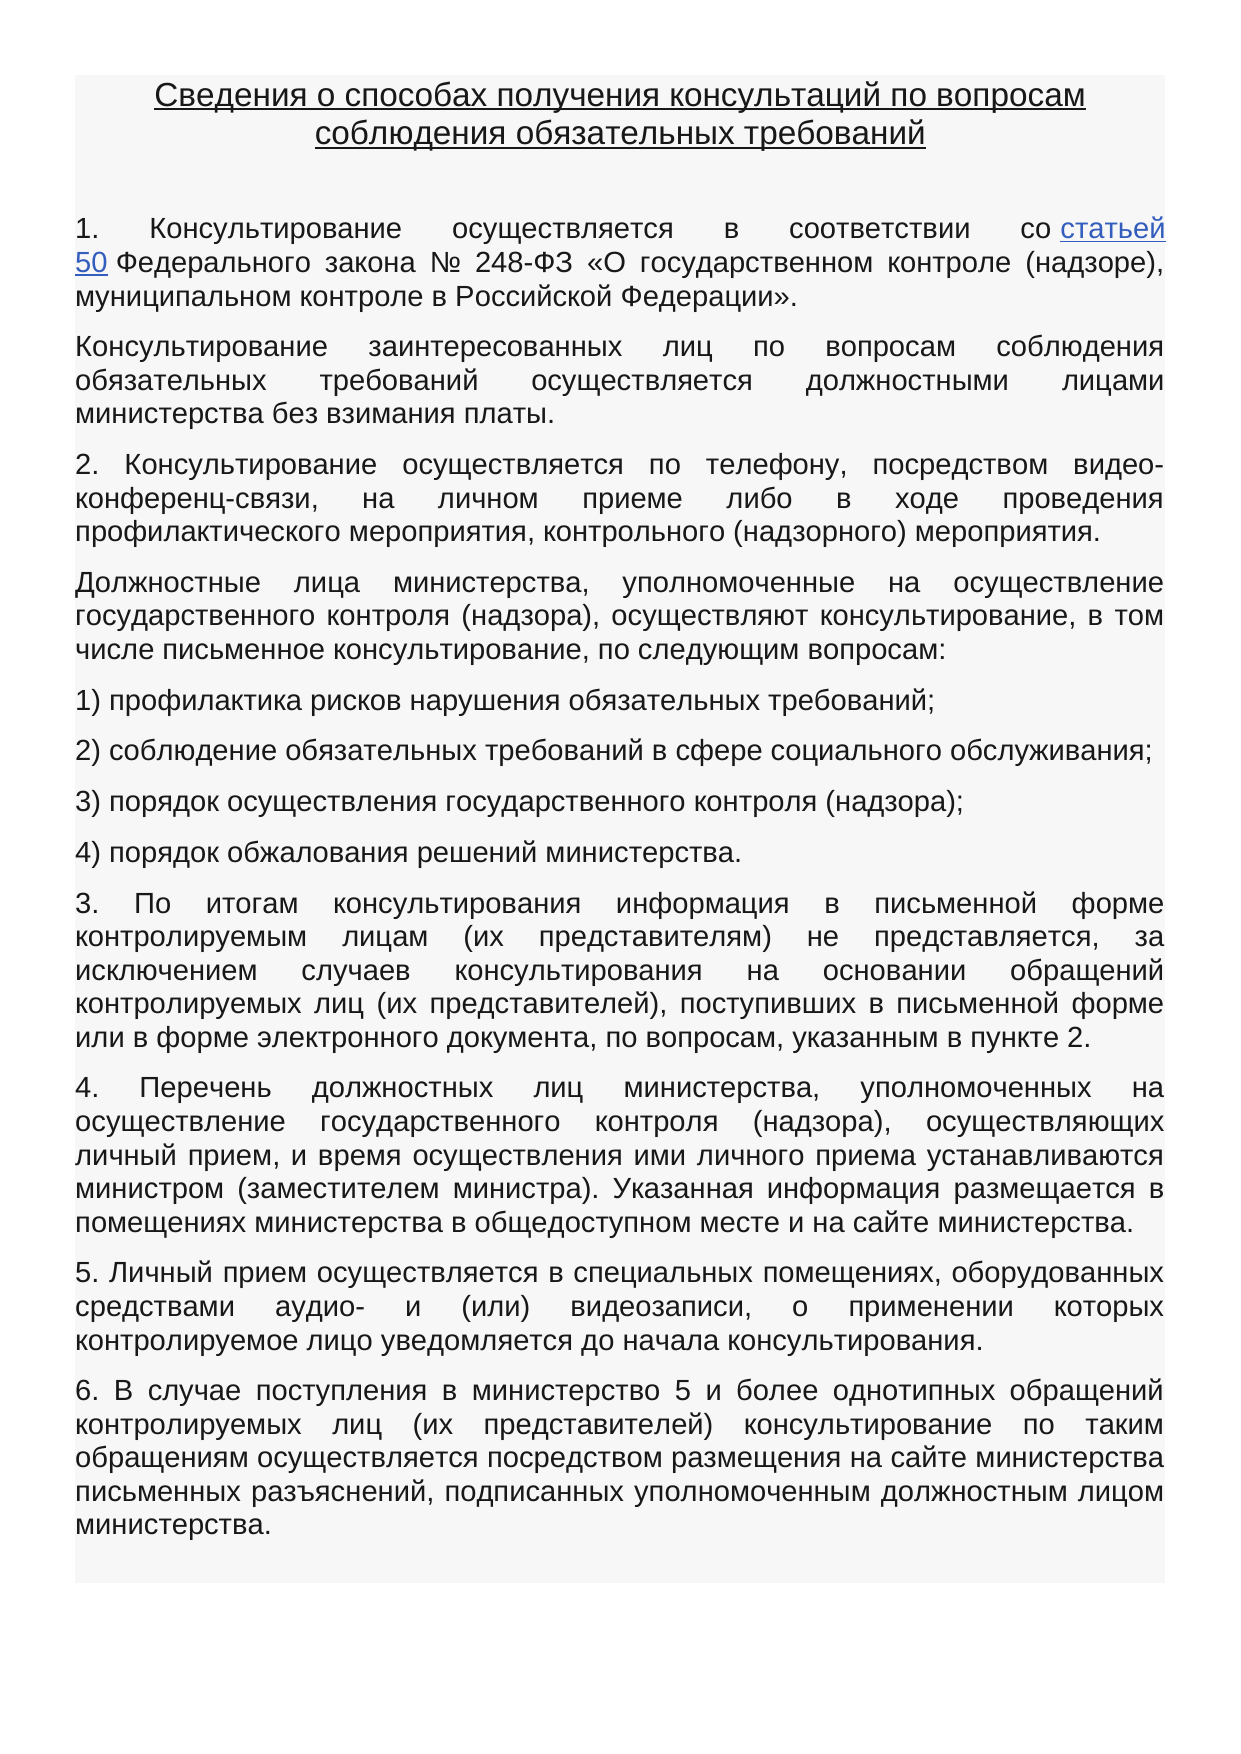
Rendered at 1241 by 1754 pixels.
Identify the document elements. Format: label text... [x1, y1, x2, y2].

text Сведения о способах получения консультаций по вопросам соблюдения обязательных требований [75, 75, 1165, 152]
text 5. Личный прием осуществляется в специальных помещениях, оборудованных средствами аудио- и (или) видеозаписи, о применении которых контролируемое лицо уведомляется до начала консультирования. [75, 1255, 1165, 1356]
text 1. Консультирование осуществляется в соответствии со статьей 50 Федерального закона № 248-ФЗ «О государственном контроле (надзоре), муниципальном контроле в Российской Федерации». [75, 211, 1165, 312]
text Должностные лица министерства, уполномоченные на осуществление государственного контроля (надзора), осуществляют консультирование, в том числе письменное консультирование, по следующим вопросам: [75, 565, 1165, 666]
text 3. По итогам консультирования информация в письменной форме контролируемым лицам (их представителям) не представляется, за исключением случаев консультирования на основании обращений контролируемых лиц (их представителей), поступивших в письменной форме или в форме электронного документа, по вопросам, указанным в пункте 2. [75, 886, 1165, 1053]
text 4) порядок обжалования решений министерства. [75, 835, 1165, 868]
text 3) порядок осуществления государственного контроля (надзора); [75, 784, 1165, 818]
text Консультирование заинтересованных лиц по вопросам соблюдения обязательных требований осуществляется должностными лицами министерства без взимания платы. [75, 329, 1165, 430]
text 2. Консультирование осуществляется по телефону, посредством видео-конференц-связи, на личном приеме либо в ходе проведения профилактического мероприятия, контрольного (надзорного) мероприятия. [75, 447, 1165, 548]
text 6. В случае поступления в министерство 5 и более однотипных обращений контролируемых лиц (их представителей) консультирование по таким обращениям осуществляется посредством размещения на сайте министерства письменных разъяснений, подписанных уполномоченным должностным лицом министерства. [75, 1373, 1165, 1541]
text 2) соблюдение обязательных требований в сфере социального обслуживания; [75, 733, 1165, 767]
text 1) профилактика рисков нарушения обязательных требований; [75, 683, 1165, 716]
text 4. Перечень должностных лиц министерства, уполномоченных на осуществление государственного контроля (надзора), осуществляющих личный прием, и время осуществления ими личного приема устанавливаются министром (заместителем министра). Указанная информация размещается в помещениях министерства в общедоступном месте и на сайте министерства. [75, 1071, 1165, 1238]
